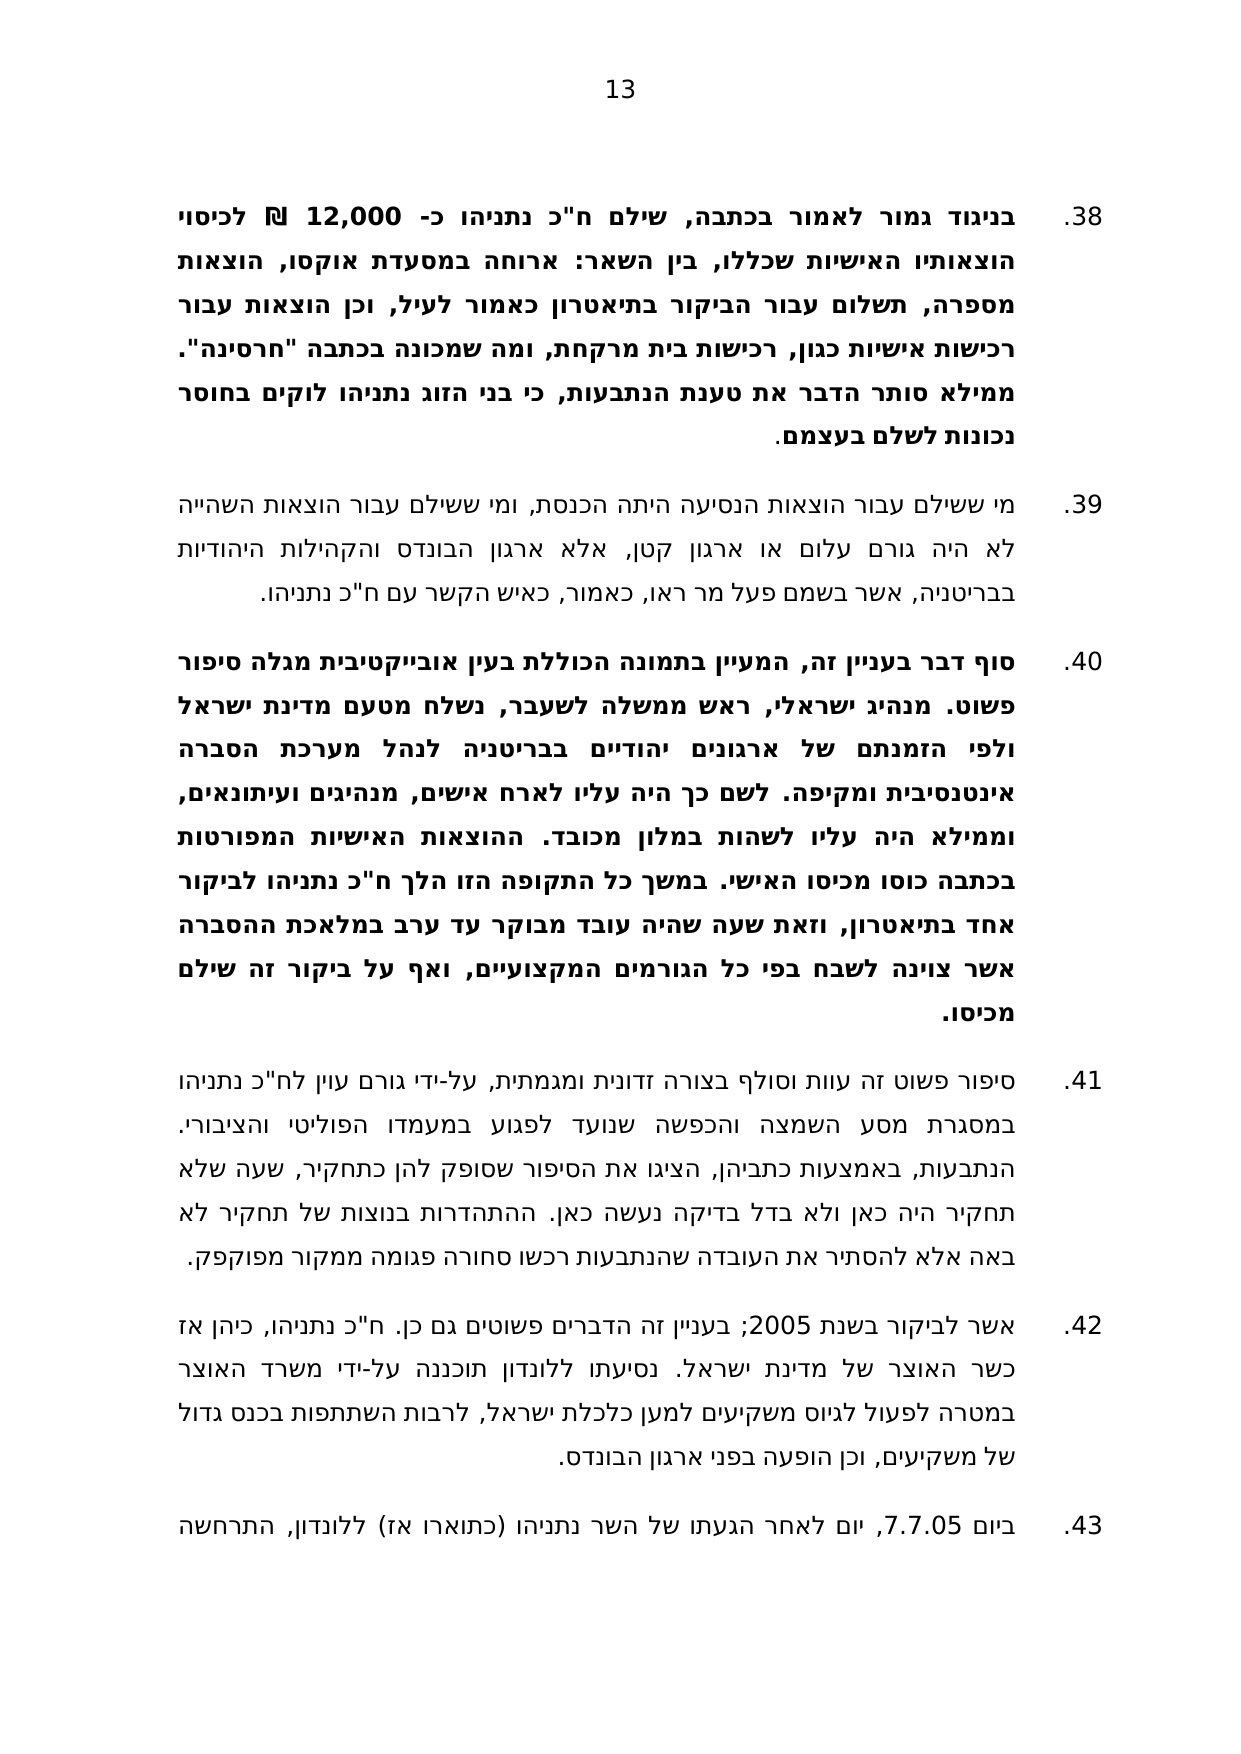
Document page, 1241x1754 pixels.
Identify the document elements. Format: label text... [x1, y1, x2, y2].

subtitle מי ששילם עבור הוצאות הנסיעה היתה הכנסת, ומי ששילם עבור הוצאות השהייה לא היה גורם עלום או ארגון קטן, אלא ארגון הבונדס והקהילות היהודיות בבריטניה, אשר בשמם פעל מר ראו, כאמור, כאיש הקשר עם ח"כ נתניהו. [177, 490, 1063, 607]
subtitle סיפור פשוט זה עוות וסולף בצורה זדונית ומגמתית, על-ידי גורם עוין לח"כ נתניהו במסגרת מסע השמצה והכפשה שנועד לפגוע במעמדו הפוליטי והציבורי. הנתבעות, באמצעות כתביהן, הציגו את הסיפור שסופק להן כתחקיר, שעה שלא תחקיר היה כאן ולא בדל בדיקה נעשה כאן. ההתהדרות בנוצות של תחקיר לא באה אלא להסתיר את העובדה שהנתבעות רכשו סחורה פגומה ממקור מפוקפק. [177, 1066, 1063, 1271]
subtitle בניגוד גמור לאמור בכתבה, שילם ח"כ נתניהו כ- 12,000 ₪ לכיסוי הוצאותיו האישיות שכללו, בין השאר: ארוחה במסעדת אוקסו, הוצאות מספרה, תשלום עבור הביקור בתיאטרון כאמור לעיל, וכן הוצאות עבור רכישות אישיות כגון, רכישות בית מרקחת, ומה שמכונה בכתבה "חרסינה". ממילא סותר הדבר את טענת הנתבעות, כי בני הזוג נתניהו לוקים בחוסר נכונות לשלם בעצמם. [177, 202, 1063, 451]
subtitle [177, 1511, 1063, 1540]
subtitle אשר לביקור בשנת 2005; בעניין זה הדברים פשוטים גם כן. ח"כ נתניהו, כיהן אז כשר האוצר של מדינת ישראל. נסיעתו ללונדון תוכננה על-ידי משרד האוצר במטרה לפעול לגיוס משקיעים למען כלכלת ישראל, לרבות השתתפות בכנס גדול של משקיעים, וכן הופעה בפני ארגון הבונדס. [177, 1311, 1063, 1472]
subtitle סוף דבר בעניין זה, המעיין בתמונה הכוללת בעין אובייקטיבית מגלה סיפור פשוט. מנהיג ישראלי, ראש ממשלה לשעבר, נשלח מטעם מדינת ישראל ולפי הזמנתם של ארגונים יהודיים בבריטניה לנהל מערכת הסברה אינטנסיבית ומקיפה. לשם כך היה עליו לארח אישים, מנהיגים ועיתונאים, וממילא היה עליו לשהות במלון מכובד. ההוצאות האישיות המפורטות בכתבה כוסו מכיסו האישי. במשך כל התקופה הזו הלך ח"כ נתניהו לביקור אחד בתיאטרון, וזאת שעה שהיה עובד מבוקר עד ערב במלאכת ההסברה אשר צוינה לשבח בפי כל הגורמים המקצועיים, ואף על ביקור זה שילם מכיסו. [177, 647, 1063, 1027]
